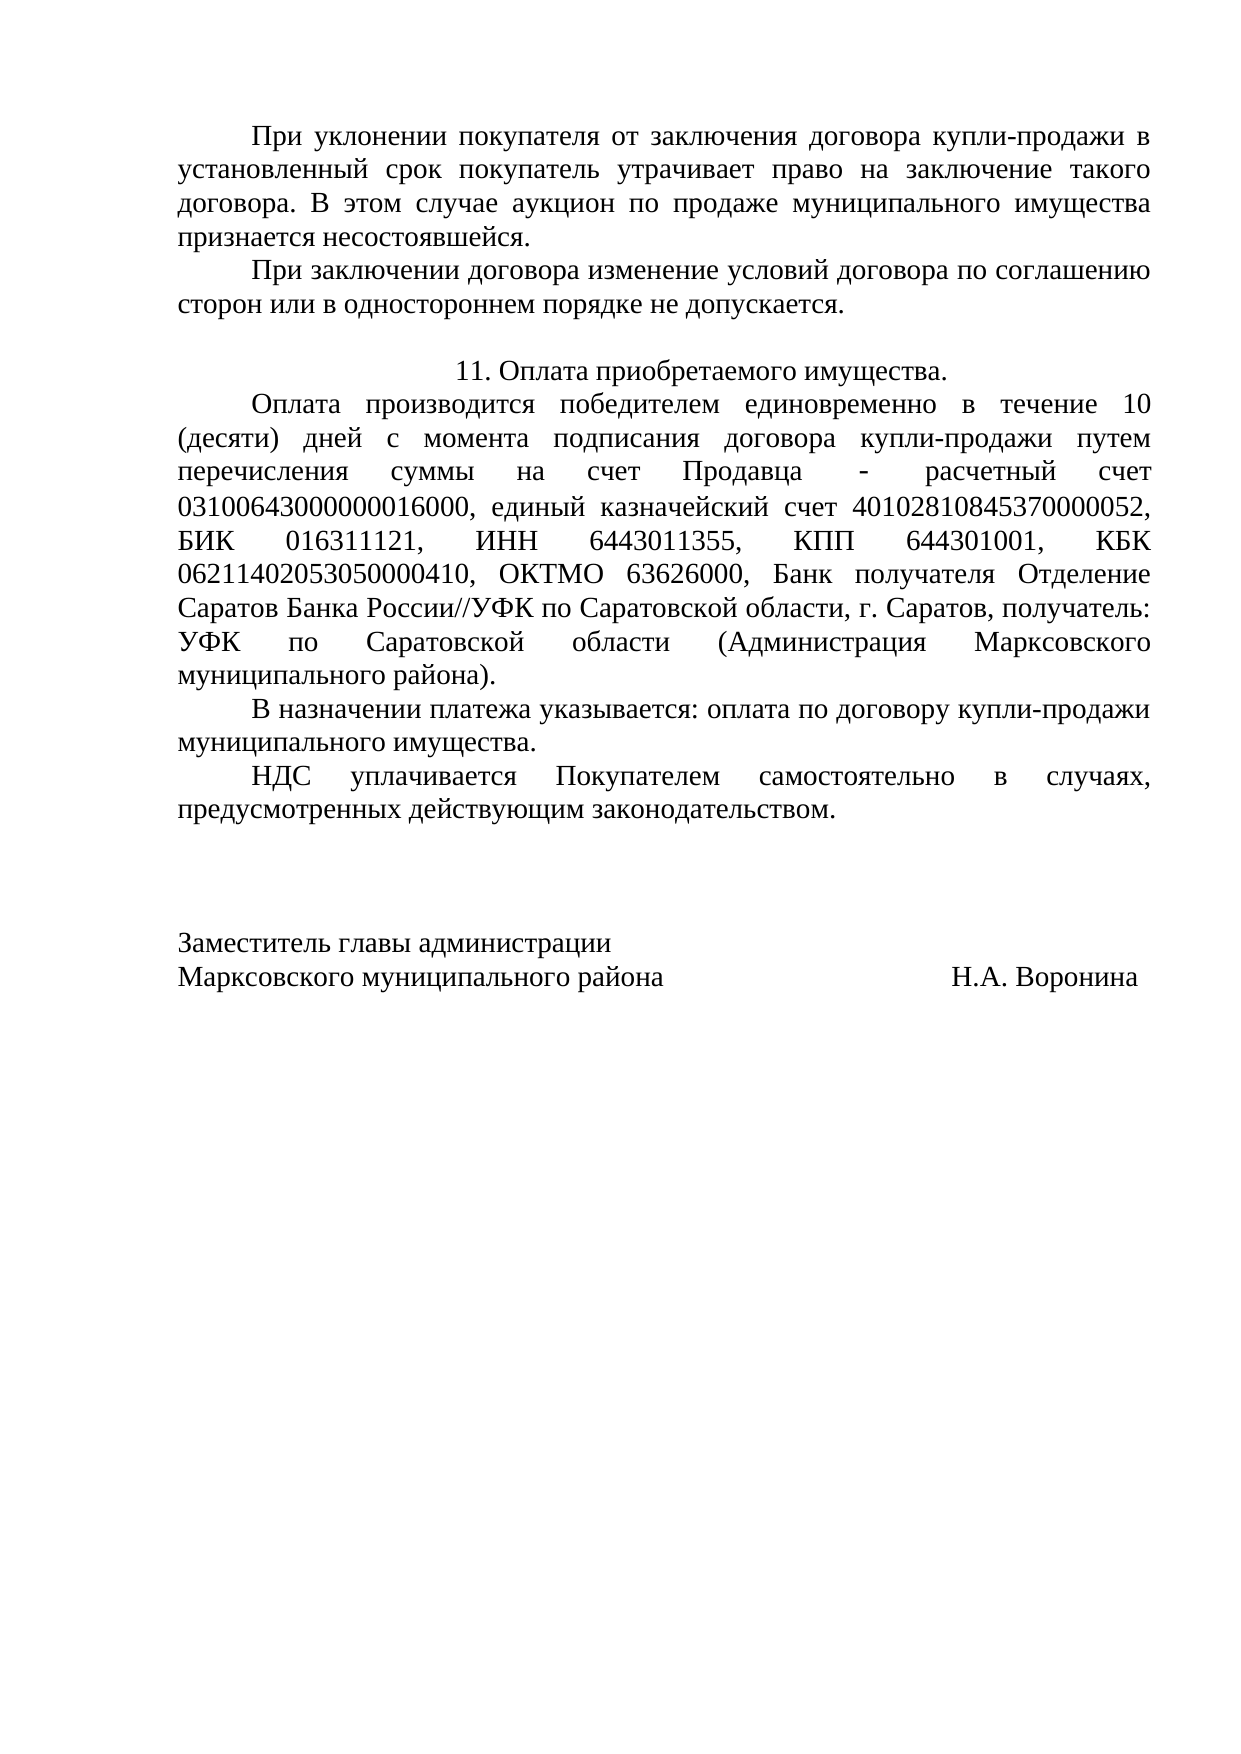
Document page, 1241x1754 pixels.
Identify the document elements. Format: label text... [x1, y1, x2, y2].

text При заключении договора изменение условий договора по соглашению сторон или в одностороннем порядке не допускается. [177, 252, 1152, 319]
text НДС уплачивается Покупателем самостоятельно в случаях, предусмотренных действующим законодательством. [177, 758, 1152, 825]
text Оплата производится победителем единовременно в течение 10 (десяти) дней с момента подписания договора купли-продажи путем перечисления суммы на счет Продавца - расчетный счет 03100643000000016000, единый казначейский счет 40102810845370000052, БИК 016311121, ИНН 6443011355, КПП 644301001, КБК 06211402053050000410, ОКТМО 63626000, Банк получателя Отделение Саратов Банка России//УФК по Саратовской области, г. Саратов, получатель: УФК по Саратовской области (Администрация Марксовского муниципального района). [177, 386, 1152, 691]
text 11. Оплата приобретаемого имущества. [177, 353, 1152, 386]
text Заместитель главы администрации [177, 926, 1152, 959]
text В назначении платежа указывается: оплата по договору купли-продажи муниципального имущества. [177, 691, 1152, 758]
text При уклонении покупателя от заключения договора купли-продажи в установленный срок покупатель утрачивает право на заключение такого договора. В этом случае аукцион по продаже муниципального имущества признается несостоявшейся. [177, 118, 1152, 252]
text Марксовского муниципального района Н.А. Воронина [177, 959, 1152, 993]
